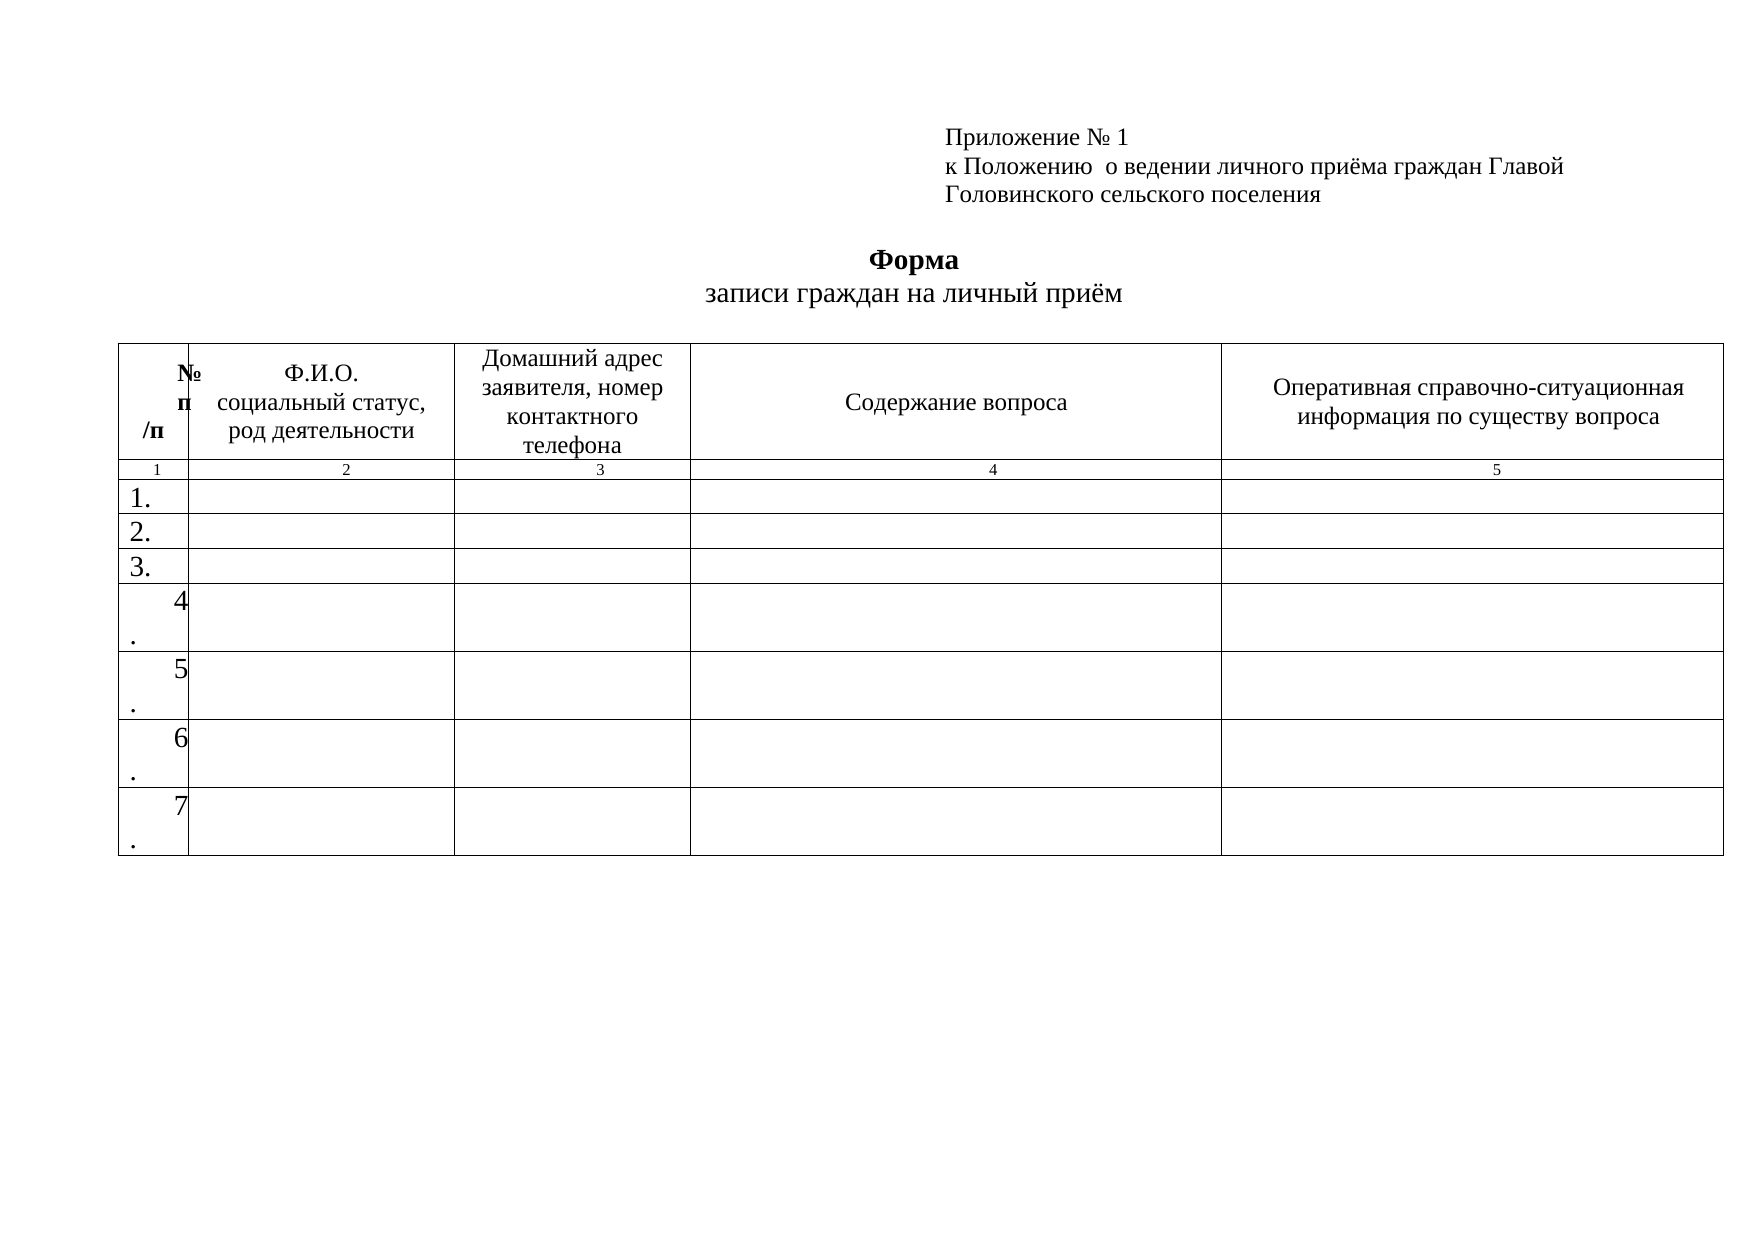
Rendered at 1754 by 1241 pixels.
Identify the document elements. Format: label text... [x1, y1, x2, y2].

table_cell 5. [119, 652, 188, 719]
table_header № п/п [119, 344, 188, 458]
text к Положению о ведении личного приёма граждан Главой Головинского сельского поселения [945, 151, 1636, 208]
table_header Содержание вопроса [691, 344, 1221, 458]
table_cell 2 [189, 460, 454, 479]
table_cell [455, 652, 690, 719]
table_cell [189, 788, 454, 855]
table_cell [455, 584, 690, 651]
table_cell [189, 514, 454, 548]
table_cell [119, 480, 188, 513]
table_cell [691, 720, 1221, 787]
table_cell 1 [119, 460, 188, 479]
table_cell [119, 514, 188, 548]
table_cell [189, 720, 454, 787]
table_cell [691, 584, 1221, 651]
table_cell [691, 652, 1221, 719]
text записи граждан на личный приём [118, 275, 1636, 309]
table_cell [1222, 549, 1723, 582]
table_cell [455, 514, 690, 548]
table_cell [189, 652, 454, 719]
table_cell [1222, 788, 1723, 855]
table_cell [1222, 514, 1723, 548]
table_cell [691, 549, 1221, 582]
table_cell [455, 549, 690, 582]
table_cell 6. [119, 720, 188, 787]
table_cell [119, 549, 188, 582]
table_cell [455, 720, 690, 787]
table_cell [189, 584, 454, 651]
table_cell [691, 514, 1221, 548]
text Форма [118, 242, 1636, 275]
table_header Ф.И.О. социальный статус, род деятельности [189, 344, 454, 458]
table_cell [189, 480, 454, 513]
table_cell 7. [119, 788, 188, 855]
table_cell [1222, 480, 1723, 513]
table_cell [691, 480, 1221, 513]
table_header Домашний адрес заявителя, номер контактного телефона [455, 344, 690, 458]
table_header Оперативная справочно-ситуационная информация по существу вопроса [1222, 344, 1723, 458]
table_cell [691, 788, 1221, 855]
table_cell [1222, 652, 1723, 719]
table_cell 4. [119, 584, 188, 651]
text Приложение № 1 [945, 122, 1636, 151]
table_cell [455, 788, 690, 855]
table_cell 4 [691, 460, 1221, 479]
table_cell 5 [1222, 460, 1723, 479]
table_cell [189, 549, 454, 582]
table_cell 3 [455, 460, 690, 479]
table_cell [1222, 720, 1723, 787]
table_cell [455, 480, 690, 513]
table_cell [1222, 584, 1723, 651]
